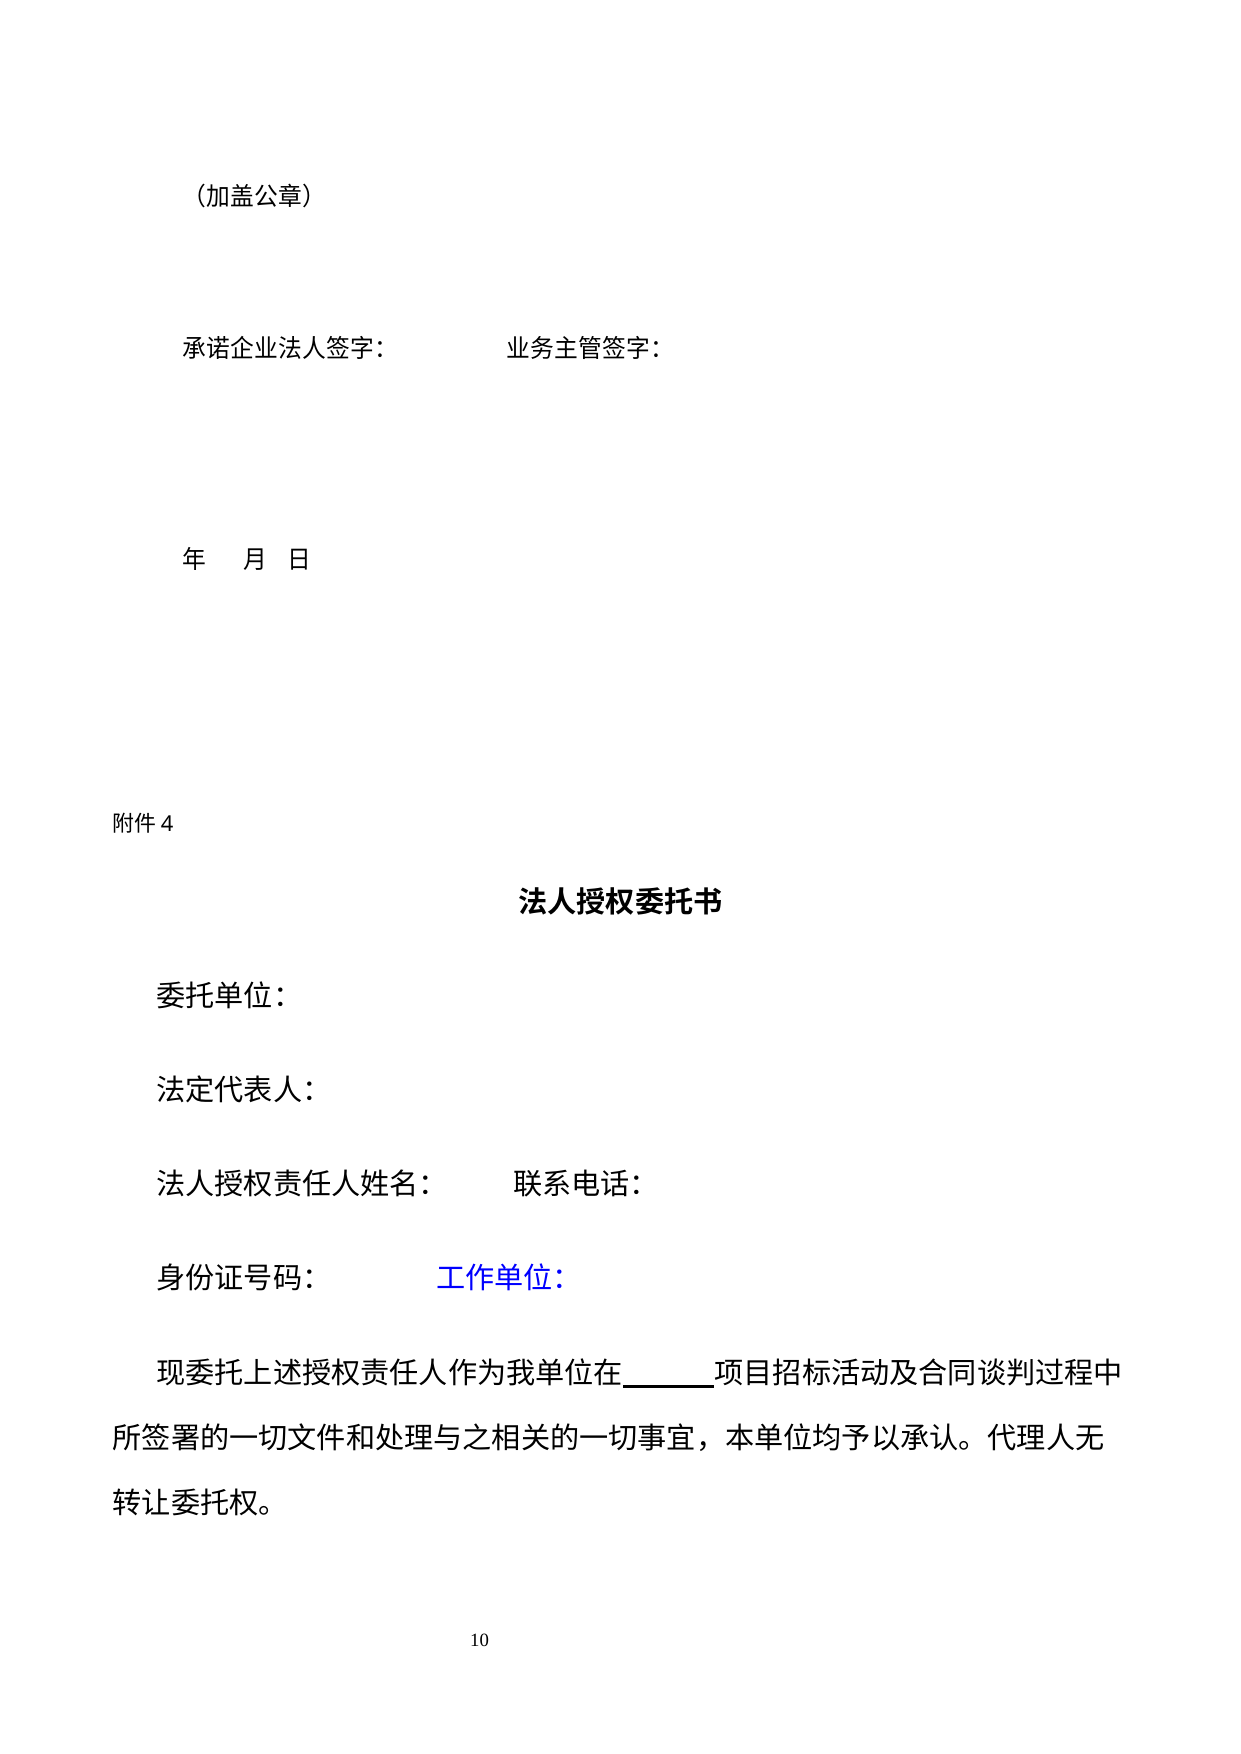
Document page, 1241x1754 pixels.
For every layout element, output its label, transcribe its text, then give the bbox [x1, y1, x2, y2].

text 委托单位： [112, 961, 1128, 1026]
subtitle 法人授权委托书 [112, 867, 1128, 932]
text 承诺企业法人签字： 业务主管签字： [124, 314, 1106, 379]
text 法人授权责任人姓名： 联系电话： [112, 1149, 1128, 1214]
text 年 月 日 [124, 526, 1106, 591]
text 法定代表人： [112, 1055, 1128, 1120]
text 附件4 [112, 805, 1117, 838]
text 身份证号码： 工作单位： [112, 1244, 1128, 1309]
text （加盖公章） [124, 162, 1106, 227]
text 现委托上述授权责任人作为我单位在 项目招标活动及合同谈判过程中所签署的一切文件和处理与之相关的一切事宜，本单位均予以承认。代理人无转让委托权。 [112, 1338, 1128, 1533]
